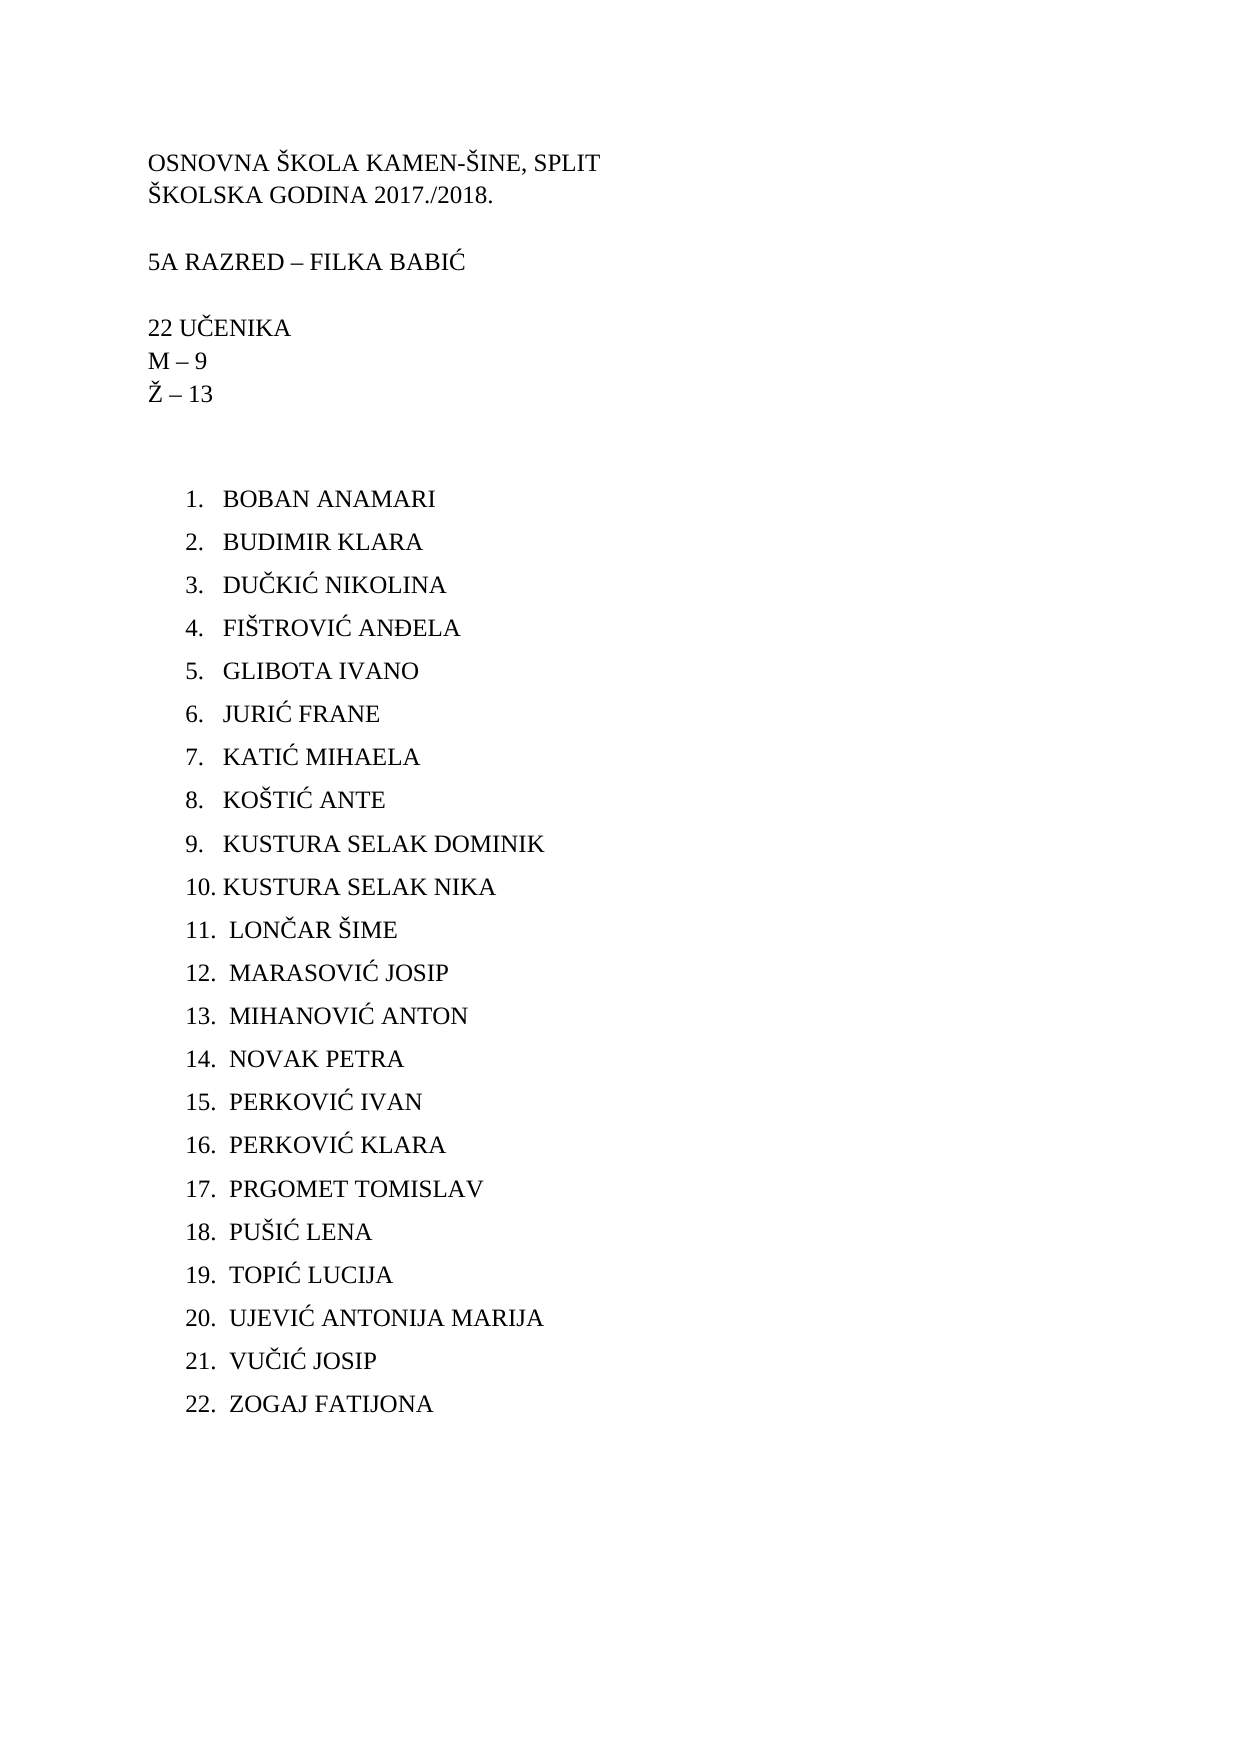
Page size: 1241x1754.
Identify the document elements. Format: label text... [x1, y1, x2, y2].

list KOŠTIĆ ANTE [185, 786, 1093, 814]
list KUSTURA SELAK NIKA [185, 872, 1093, 901]
text OSNOVNA ŠKOLA KAMEN-ŠINE, SPLIT [148, 148, 1093, 176]
list PERKOVIĆ KLARA [185, 1131, 1093, 1159]
list FIŠTROVIĆ ANĐELA [185, 613, 1093, 642]
list LONČAR ŠIME [185, 915, 1093, 944]
text ŠKOLSKA GODINA 2017./2018. [148, 181, 1093, 209]
text 5A RAZRED – FILKA BABIĆ [148, 247, 1093, 275]
list PERKOVIĆ IVAN [185, 1087, 1093, 1116]
text 22 UČENIKA [148, 313, 1093, 341]
text M – 9 [148, 346, 1093, 374]
list MARASOVIĆ JOSIP [185, 958, 1093, 987]
list KATIĆ MIHAELA [185, 742, 1093, 771]
list JURIĆ FRANE [185, 699, 1093, 728]
list ZOGAJ FATIJONA [185, 1389, 1093, 1418]
list UJEVIĆ ANTONIJA MARIJA [185, 1303, 1093, 1332]
list PRGOMET TOMISLAV [185, 1174, 1093, 1202]
list KUSTURA SELAK DOMINIK [185, 829, 1093, 857]
list MIHANOVIĆ ANTON [185, 1001, 1093, 1030]
text Ž – 13 [148, 379, 1093, 407]
list BUDIMIR KLARA [185, 527, 1093, 556]
list PUŠIĆ LENA [185, 1217, 1093, 1246]
list GLIBOTA IVANO [185, 656, 1093, 685]
list BOBAN ANAMARI [185, 484, 1093, 512]
list TOPIĆ LUCIJA [185, 1260, 1093, 1289]
list NOVAK PETRA [185, 1044, 1093, 1073]
list VUČIĆ JOSIP [185, 1346, 1093, 1375]
list DUČKIĆ NIKOLINA [185, 570, 1093, 599]
